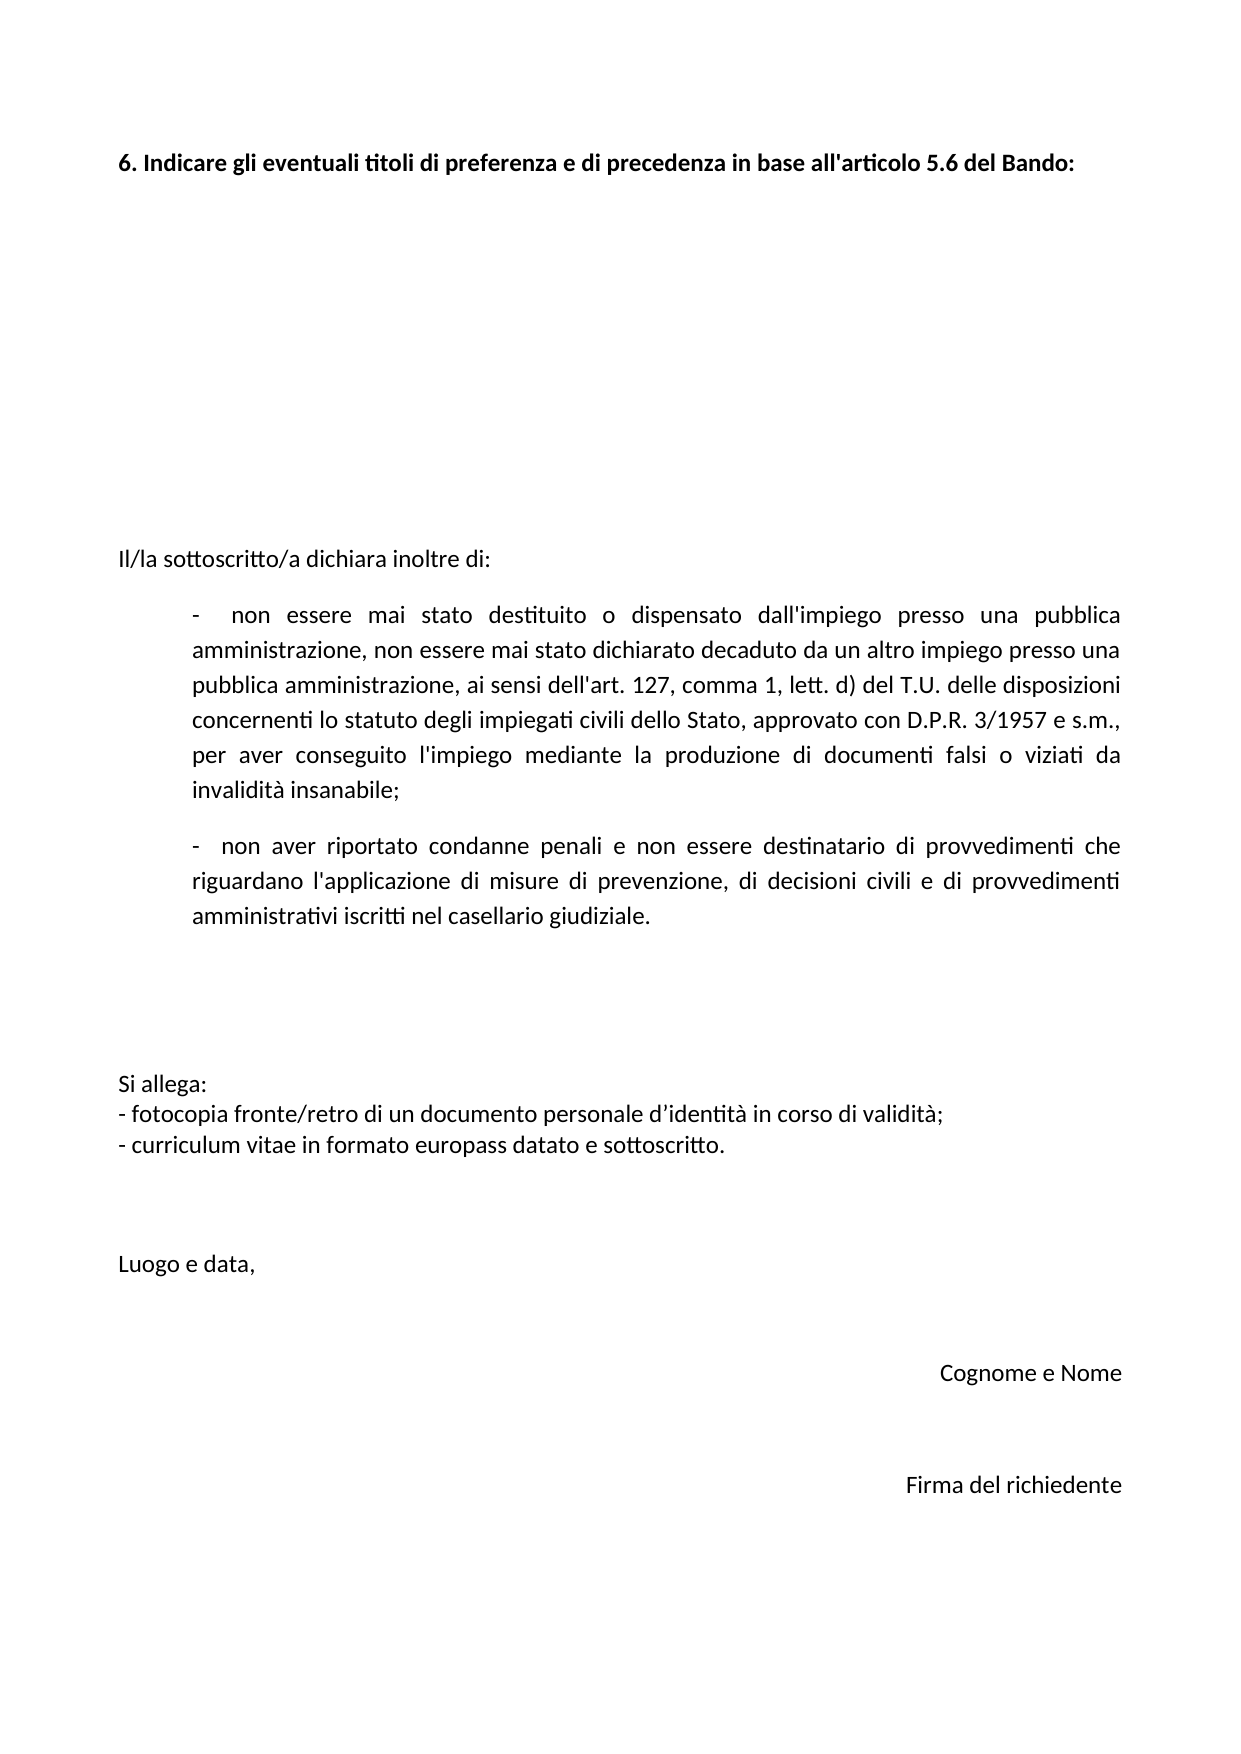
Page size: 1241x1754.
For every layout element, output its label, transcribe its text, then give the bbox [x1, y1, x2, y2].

text Il/la sottoscritto/a dichiara inoltre di: [118, 543, 1122, 574]
text - non essere mai stato destituito o dispensato dall'impiego presso una pubblica amministrazione, non essere mai stato dichiarato decaduto da un altro impiego presso una pubblica amministrazione, ai sensi dell'art. 127, comma 1, lett. d) del T.U. delle disposizioni concernenti lo statuto degli impiegati civili dello Stato, approvato con D.P.R. 3/1957 e s.m., per aver conseguito l'impiego mediante la produzione di documenti falsi o viziati da invalidità insanabile; [192, 599, 1122, 805]
text Cognome e Nome [118, 1357, 1122, 1388]
text Luogo e data, [118, 1248, 1122, 1279]
text - non aver riportato condanne penali e non essere destinatario di provvedimenti che riguardano l'applicazione di misure di prevenzione, di decisioni civili e di provvedimenti amministrativi iscritti nel casellario giudiziale. [192, 830, 1122, 931]
text Firma del richiedente [118, 1469, 1122, 1499]
text - fotocopia fronte/retro di un documento personale d’identità in corso di validità; [118, 1098, 1122, 1129]
text - curriculum vitae in formato europass datato e sottoscritto. [118, 1129, 1122, 1159]
text Si allega: [118, 1068, 1122, 1098]
text 6. Indicare gli eventuali titoli di preferenza e di precedenza in base all'articolo 5.6 del Bando: [118, 148, 1122, 178]
